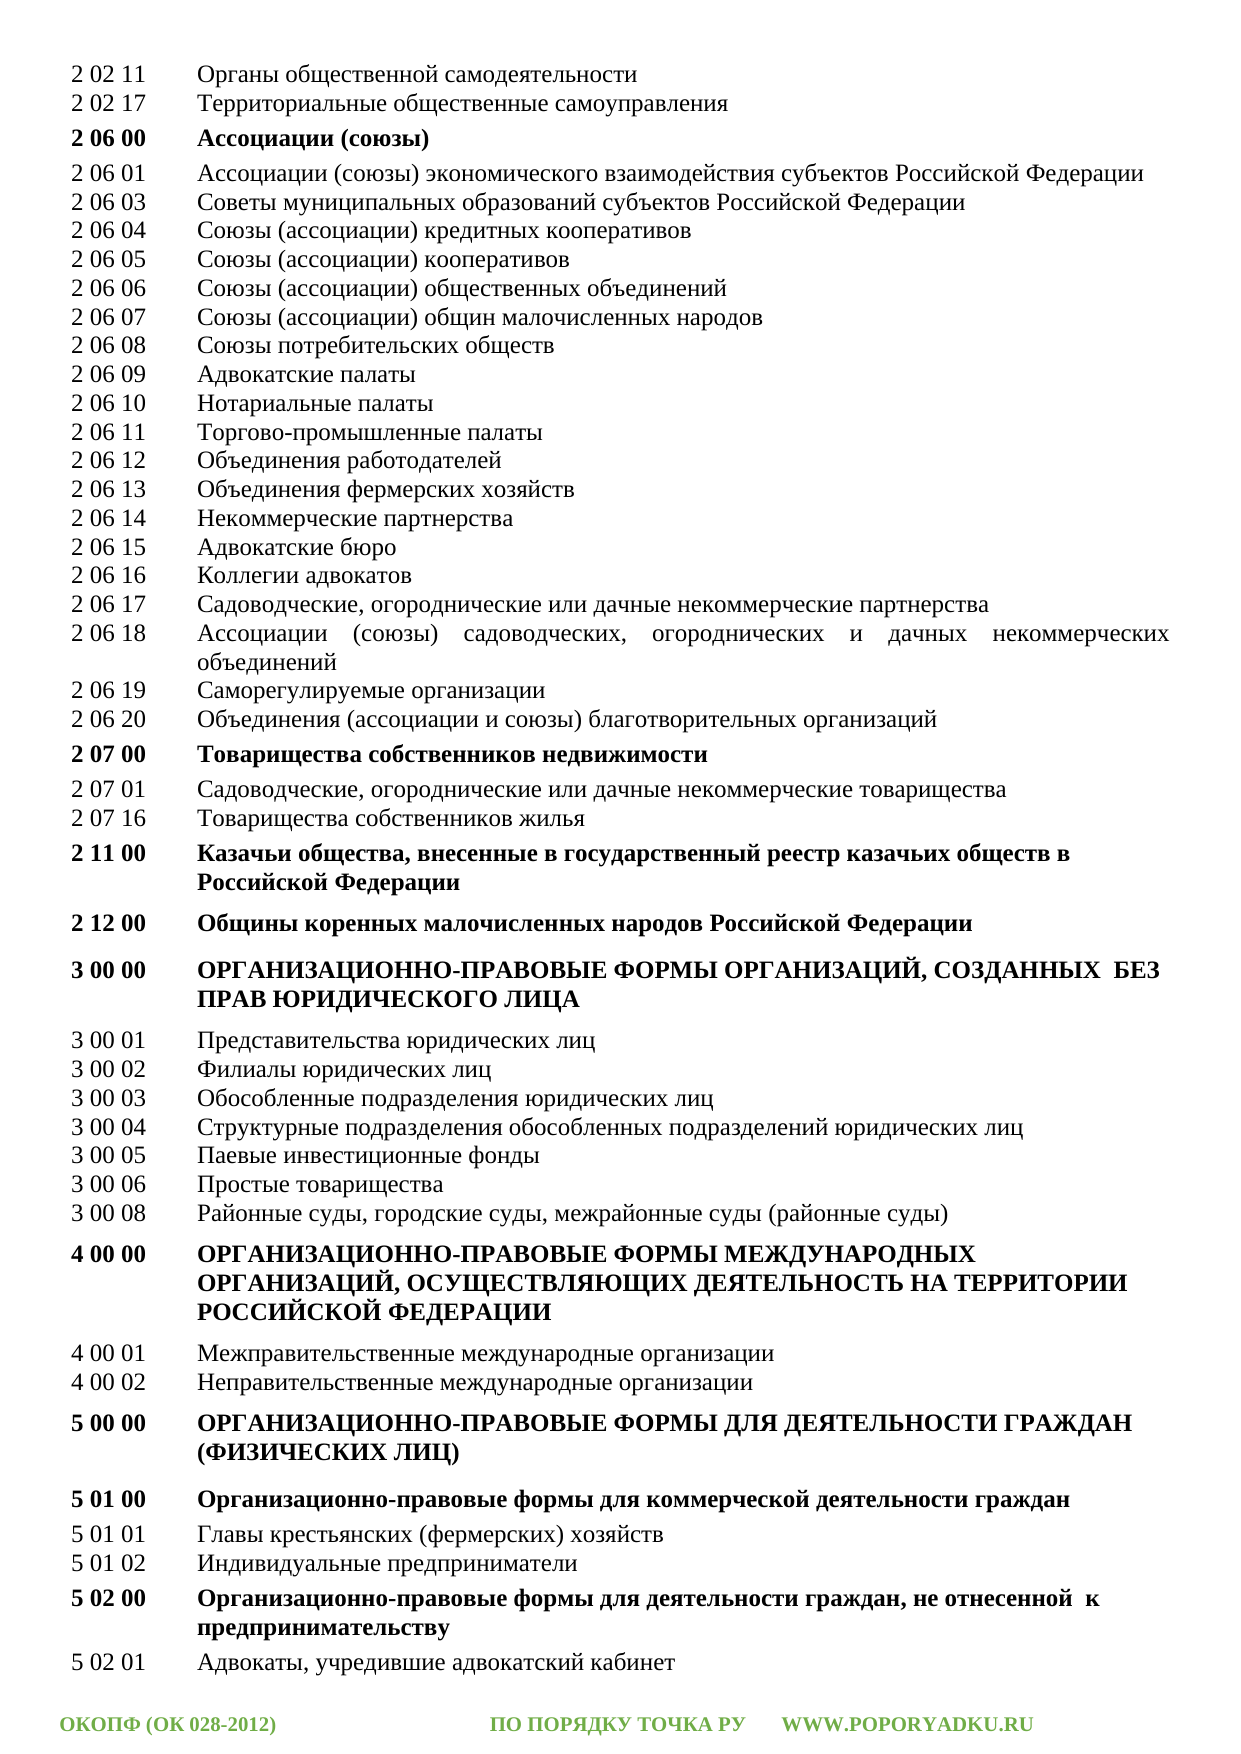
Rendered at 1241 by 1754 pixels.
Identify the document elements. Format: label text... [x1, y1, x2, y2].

table_cell Объединения фермерских хозяйств [186, 474, 1182, 503]
table_cell 2 06 08 [60, 330, 186, 359]
table_cell Товарищества собственников жилья [186, 803, 1182, 832]
table_cell 2 06 03 [60, 187, 186, 215]
table_cell Организационно-правовые формы для деятельности граждан, не отнесенной к предпринимательству [186, 1577, 1182, 1647]
table_cell Районные суды, городские суды, межрайонные суды (районные суды) [186, 1198, 1182, 1227]
table_cell 2 06 05 [60, 244, 186, 273]
table_cell Союзы (ассоциации) общин малочисленных народов [186, 302, 1182, 330]
table_cell Садоводческие, огороднические или дачные некоммерческие партнерства [186, 589, 1182, 618]
table_cell 5 00 00 [60, 1395, 186, 1478]
table_cell Торгово-промышленные палаты [186, 417, 1182, 445]
table_cell Адвокатские бюро [186, 532, 1182, 560]
table_cell Адвокатские палаты [186, 359, 1182, 388]
table_cell 2 06 11 [60, 417, 186, 445]
table_cell Ассоциации (союзы) садоводческих, огороднических и дачных некоммерческих объединений [186, 618, 1182, 675]
table_cell 2 12 00 [60, 902, 186, 943]
table_cell 5 01 00 [60, 1478, 186, 1519]
table_cell Объединения (ассоциации и союзы) благотворительных организаций [186, 704, 1182, 733]
table_cell Ассоциации (союзы) экономического взаимодействия субъектов Российской Федерации [186, 158, 1182, 187]
table_cell Главы крестьянских (фермерских) хозяйств [186, 1519, 1182, 1548]
table_cell 2 06 07 [60, 302, 186, 330]
table_cell Товарищества собственников недвижимости [186, 733, 1182, 774]
table_cell 4 00 00 [60, 1227, 186, 1338]
table_cell 2 06 12 [60, 445, 186, 474]
table_cell Союзы (ассоциации) общественных объединений [186, 273, 1182, 302]
table_cell 2 06 04 [60, 215, 186, 244]
table_cell Казачьи общества, внесенные в государственный реестр казачьих обществ в Российской Федерации [186, 832, 1182, 902]
table_cell 5 02 00 [60, 1577, 186, 1647]
table_cell 3 00 05 [60, 1140, 186, 1169]
table_cell 5 02 01 [60, 1647, 186, 1675]
table_cell 3 00 06 [60, 1169, 186, 1198]
table_cell 2 11 00 [60, 832, 186, 902]
table_cell Филиалы юридических лиц [186, 1054, 1182, 1083]
table_cell Неправительственные международные организации [186, 1367, 1182, 1395]
table_cell Представительства юридических лиц [186, 1025, 1182, 1054]
table_cell 2 06 10 [60, 388, 186, 417]
table_cell Саморегулируемые организации [186, 675, 1182, 704]
table_cell Территориальные общественные самоуправления [186, 88, 1182, 117]
table_cell ОРГАНИЗАЦИОННО-ПРАВОВЫЕ ФОРМЫ ОРГАНИЗАЦИЙ, СОЗДАННЫХ БЕЗ ПРАВ ЮРИДИЧЕСКОГО ЛИЦА [186, 943, 1182, 1025]
table_cell 2 07 00 [60, 733, 186, 774]
table_cell 2 06 09 [60, 359, 186, 388]
table_cell 2 02 17 [60, 88, 186, 117]
table_cell 2 06 01 [60, 158, 186, 187]
table_cell 2 06 00 [60, 117, 186, 158]
table_cell Некоммерческие партнерства [186, 503, 1182, 532]
table_cell ОРГАНИЗАЦИОННО-ПРАВОВЫЕ ФОРМЫ МЕЖДУНАРОДНЫХ ОРГАНИЗАЦИЙ, ОСУЩЕСТВЛЯЮЩИХ ДЕЯТЕЛЬНОСТЬ НА ТЕРРИТОРИИ РОССИЙСКОЙ ФЕДЕРАЦИИ [186, 1227, 1182, 1338]
table_cell Адвокаты, учредившие адвокатский кабинет [186, 1647, 1182, 1675]
table_cell Нотариальные палаты [186, 388, 1182, 417]
table_cell 2 06 13 [60, 474, 186, 503]
table_cell Структурные подразделения обособленных подразделений юридических лиц [186, 1112, 1182, 1140]
table_cell Паевые инвестиционные фонды [186, 1140, 1182, 1169]
table_cell Союзы (ассоциации) кредитных кооперативов [186, 215, 1182, 244]
table_cell 2 06 18 [60, 618, 186, 675]
table_cell Союзы потребительских обществ [186, 330, 1182, 359]
table_cell 2 06 19 [60, 675, 186, 704]
table_cell Организационно-правовые формы для коммерческой деятельности граждан [186, 1478, 1182, 1519]
table_cell 2 06 06 [60, 273, 186, 302]
table_cell 5 01 02 [60, 1548, 186, 1577]
table_cell ОРГАНИЗАЦИОННО-ПРАВОВЫЕ ФОРМЫ ДЛЯ ДЕЯТЕЛЬНОСТИ ГРАЖДАН (ФИЗИЧЕСКИХ ЛИЦ) [186, 1395, 1182, 1478]
table_cell Объединения работодателей [186, 445, 1182, 474]
table_cell 3 00 00 [60, 943, 186, 1025]
table_cell 4 00 02 [60, 1367, 186, 1395]
table_cell Межправительственные международные организации [186, 1338, 1182, 1367]
table_cell Обособленные подразделения юридических лиц [186, 1083, 1182, 1112]
table_cell 2 06 14 [60, 503, 186, 532]
table_cell 2 06 15 [60, 532, 186, 560]
table_cell Садоводческие, огороднические или дачные некоммерческие товарищества [186, 774, 1182, 803]
table_cell 3 00 08 [60, 1198, 186, 1227]
table_cell 5 01 01 [60, 1519, 186, 1548]
table_cell Простые товарищества [186, 1169, 1182, 1198]
table_cell 2 06 17 [60, 589, 186, 618]
table_cell Коллегии адвокатов [186, 560, 1182, 589]
table_cell 3 00 04 [60, 1112, 186, 1140]
table_cell 2 06 20 [60, 704, 186, 733]
table_cell Общины коренных малочисленных народов Российской Федерации [186, 902, 1182, 943]
table_cell 2 06 16 [60, 560, 186, 589]
table_cell 2 02 11 [60, 59, 186, 88]
table_cell 3 00 01 [60, 1025, 186, 1054]
table_cell 3 00 02 [60, 1054, 186, 1083]
table_cell 2 07 16 [60, 803, 186, 832]
table_cell Ассоциации (союзы) [186, 117, 1182, 158]
table_cell Союзы (ассоциации) кооперативов [186, 244, 1182, 273]
table_cell 2 07 01 [60, 774, 186, 803]
table_cell 4 00 01 [60, 1338, 186, 1367]
table_cell 3 00 03 [60, 1083, 186, 1112]
table_cell Советы муниципальных образований субъектов Российской Федерации [186, 187, 1182, 215]
table_cell Органы общественной самодеятельности [186, 59, 1182, 88]
table_cell Индивидуальные предприниматели [186, 1548, 1182, 1577]
